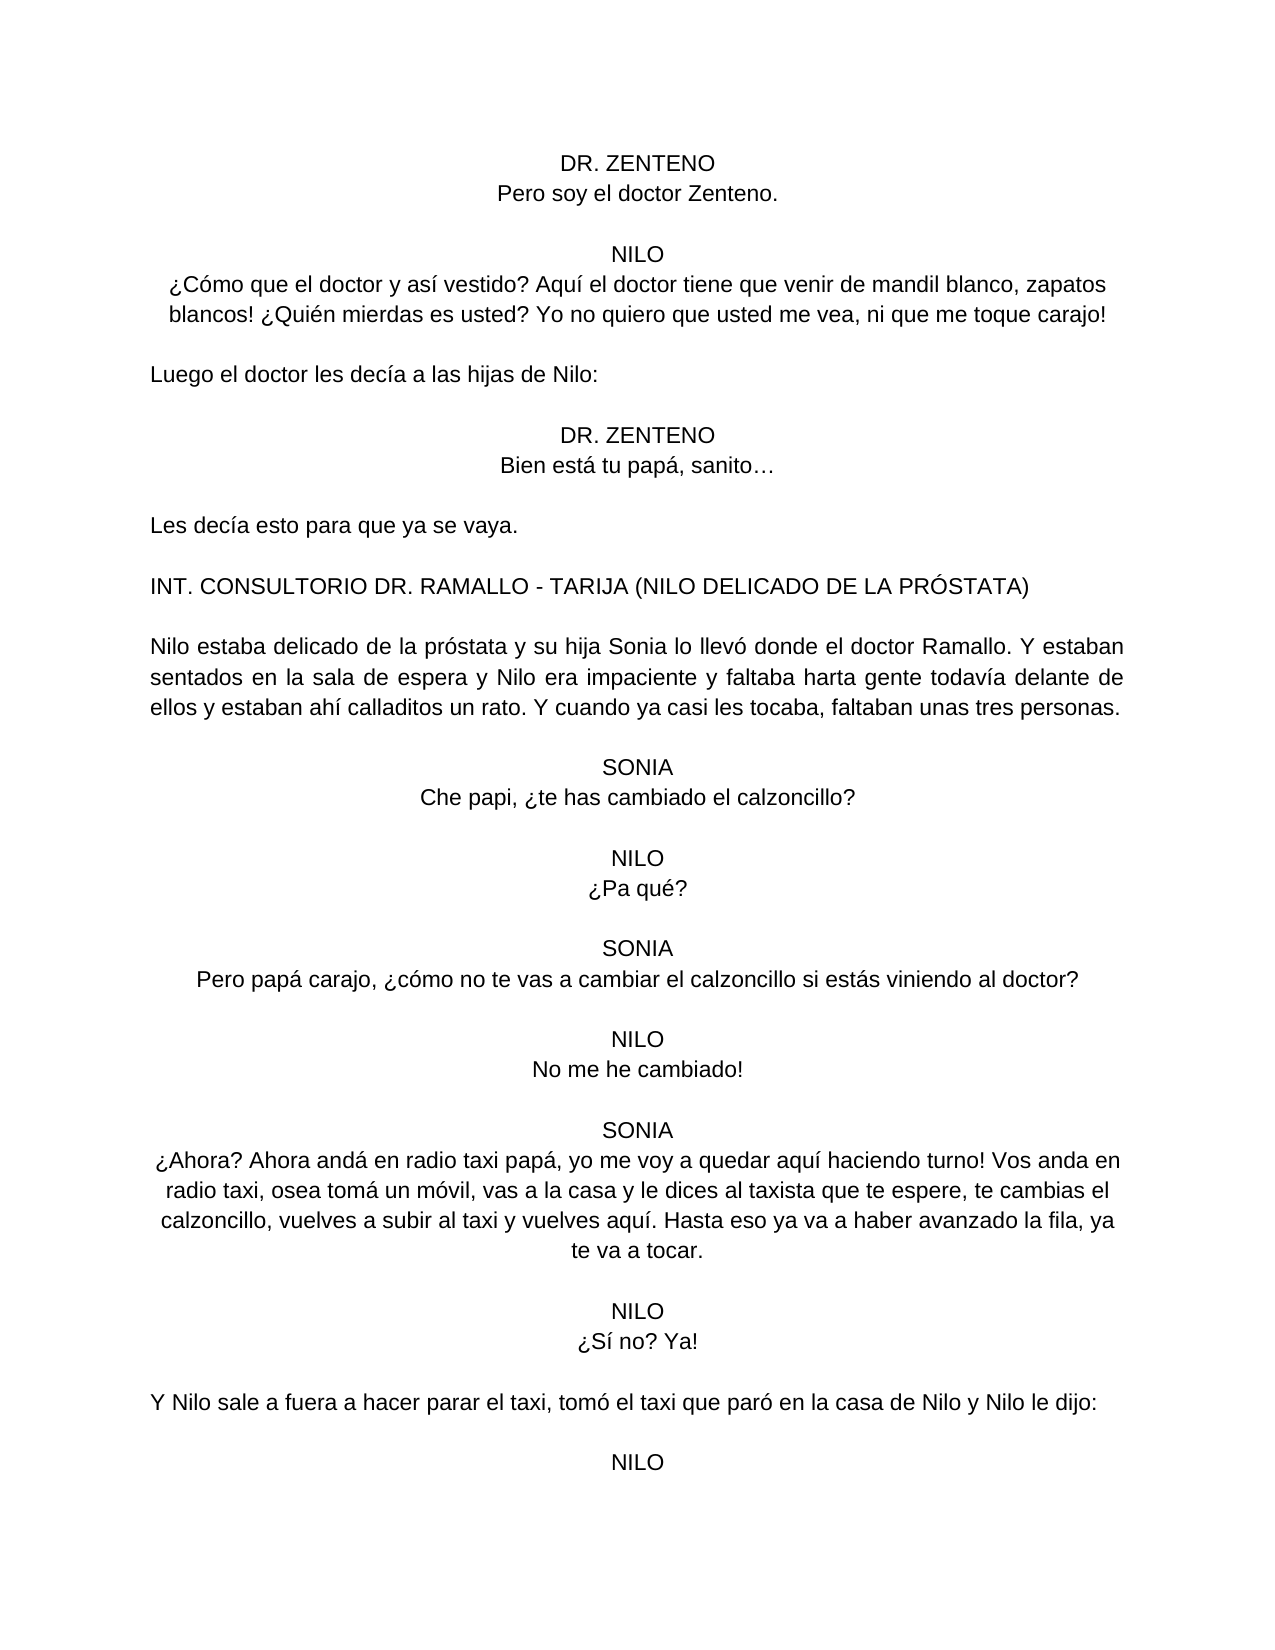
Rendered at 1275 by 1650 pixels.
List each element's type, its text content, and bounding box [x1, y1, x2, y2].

text NILO [150, 1298, 1125, 1324]
text Les decía esto para que ya se vaya. [150, 512, 1125, 539]
text ¿Ahora? Ahora andá en radio taxi papá, yo me voy a quedar aquí haciendo turno! Vos anda en radio taxi, osea tomá un móvil, vas a la casa y le dices al taxista que te espere, te cambias el calzoncillo, vuelves a subir al taxi y vuelves aquí. Hasta eso ya va a haber avanzado la fila, ya te va a tocar. [150, 1147, 1125, 1264]
text NILO [150, 1449, 1125, 1475]
text DR. ZENTENO [150, 422, 1125, 448]
text SONIA [150, 754, 1125, 781]
text ¿Cómo que el doctor y así vestido? Aquí el doctor tiene que venir de mandil blanco, zapatos blancos! ¿Quién mierdas es usted? Yo no quiero que usted me vea, ni que me toque carajo! [150, 271, 1125, 327]
text SONIA [150, 1117, 1125, 1143]
text Y Nilo sale a fuera a hacer parar el taxi, tomó el taxi que paró en la casa de Nilo y Nilo le dijo: [150, 1388, 1125, 1415]
text Pero soy el doctor Zenteno. [150, 180, 1125, 207]
text ¿Pa qué? [150, 875, 1125, 901]
text DR. ZENTENO [150, 150, 1125, 176]
text Nilo estaba delicado de la próstata y su hija Sonia lo llevó donde el doctor Ramallo. Y estaban sentados en la sala de espera y Nilo era impaciente y faltaba harta gente todavía delante de ellos y estaban ahí calladitos un rato. Y cuando ya casi les tocaba, faltaban unas tres personas. [150, 633, 1125, 720]
text Bien está tu papá, sanito… [150, 452, 1125, 478]
text No me he cambiado! [150, 1056, 1125, 1083]
text Luego el doctor les decía a las hijas de Nilo: [150, 361, 1125, 388]
text NILO [150, 1026, 1125, 1052]
text NILO [150, 241, 1125, 267]
text SONIA [150, 935, 1125, 962]
text ¿Sí no? Ya! [150, 1328, 1125, 1354]
text NILO [150, 845, 1125, 871]
text Che papi, ¿te has cambiado el calzoncillo? [150, 784, 1125, 811]
text INT. CONSULTORIO DR. RAMALLO - TARIJA (NILO DELICADO DE LA PRÓSTATA) [150, 573, 1125, 599]
text Pero papá carajo, ¿cómo no te vas a cambiar el calzoncillo si estás viniendo al doctor? [150, 966, 1125, 992]
